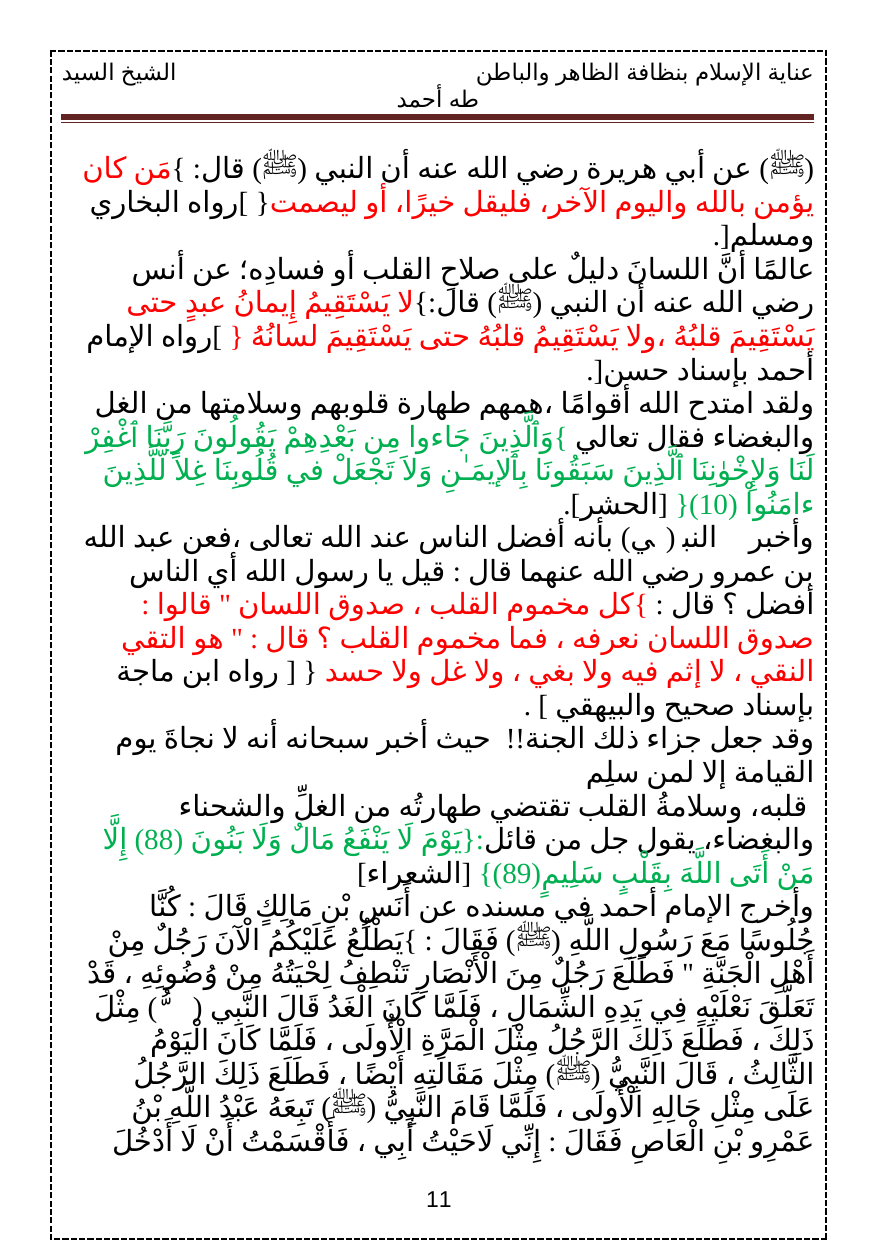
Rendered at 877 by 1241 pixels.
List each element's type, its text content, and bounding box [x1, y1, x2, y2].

text ولقد امتدح الله أقوامًا ،همهم طهارة قلوبهم وسلامتها من الغل والبغضاء فقال تعالي }وَٱلَّذِينَ جَاءوا مِن بَعْدِهِمْ يَقُولُونَ رَبَّنَا ٱغْفِرْ لَنَا وَلإِخْوٰنِنَا ٱلَّذِينَ سَبَقُونَا بِٱلإيمَـٰنِ وَلاَ تَجْعَلْ في قُلُوبِنَا غِلاً لّلَّذِينَ ءامَنُواْ (10){ [الحشر]. [76, 386, 814, 520]
text عالمًا أنَّ اللسانَ دليلٌ على صلاحِ القلب أو فسادِه؛ عن أنس رضي الله عنه أن النبي (ﷺ) قال:}لا يَسْتَقِيمُ إِيمانُ عبدٍ حتى يَسْتَقِيمَ قلبُهُ ،ولا يَسْتَقِيمُ قلبُهُ حتى يَسْتَقِيمَ لسانُهُ { ]رواه الإمام أحمد بإسناد حسن[. [76, 252, 814, 386]
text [76, 151, 814, 252]
text وأخبر النبي (ﷺ) بأنه أفضل الناس عند الله تعالى ،فعن عبد الله بن عمرو رضي الله عنهما قال : قيل يا رسول الله أي الناس أفضل ؟ قال : }كل مخموم القلب ، صدوق اللسان " قالوا : صدوق اللسان نعرفه ، فما مخموم القلب ؟ قال : " هو التقي النقي ، لا إثم فيه ولا بغي ، ولا غل ولا حسد { [ رواه ابن ماجة بإسناد صحيح والبيهقي ] . [76, 520, 814, 722]
text وقد جعل جزاء ذلك الجنة!! حيث أخبر سبحانه أنه لا نجاةَ يوم القيامة إلا لمن سلِم [76, 722, 814, 789]
text قلبه، وسلامةُ القلب تقتضي طهارتُه من الغلِّ والشحناء والبغضاء، يقول جل من قائل:{يَوْمَ لَا يَنْفَعُ مَالٌ وَلَا بَنُونَ (88) إِلَّا مَنْ أَتَى اللَّهَ بِقَلْبٍ سَلِيمٍ(89)} [الشعراء] [76, 789, 814, 889]
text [76, 889, 814, 1158]
